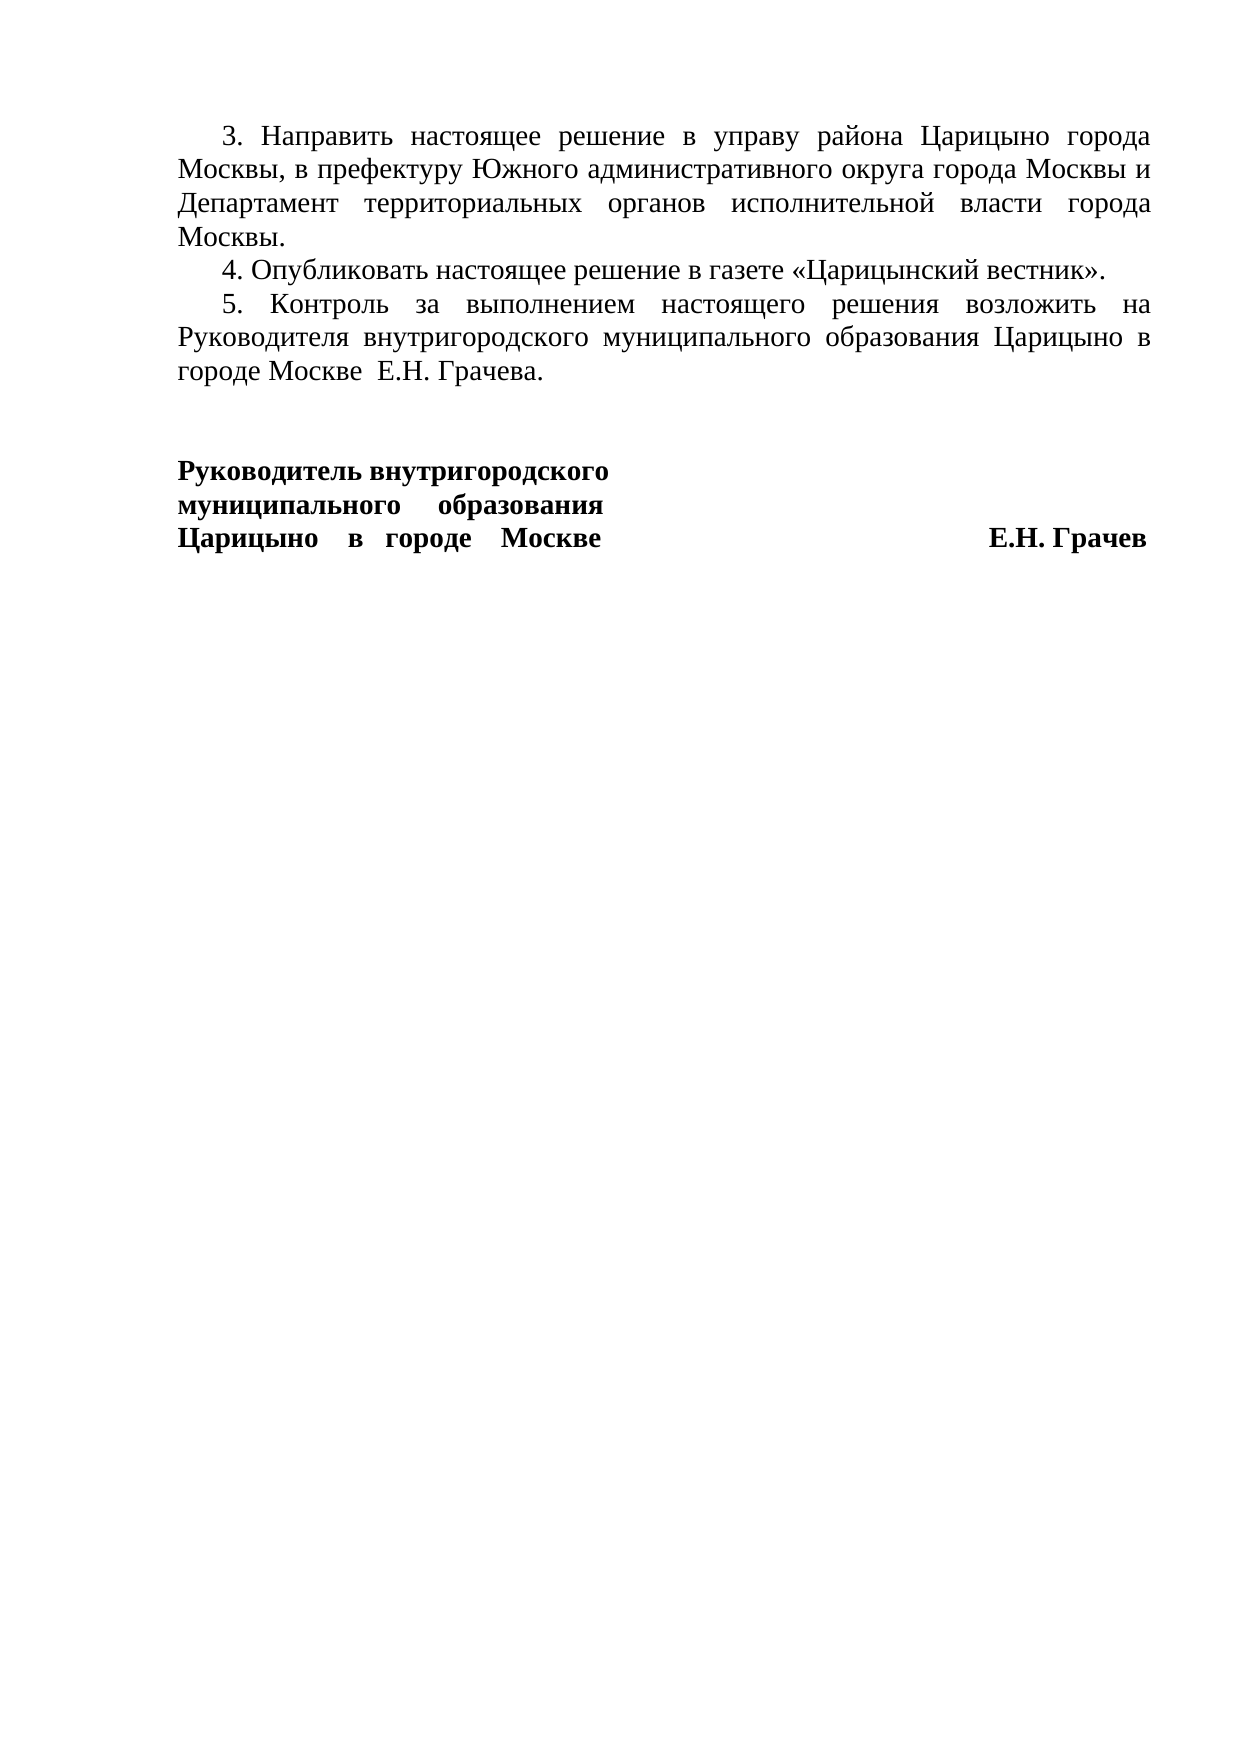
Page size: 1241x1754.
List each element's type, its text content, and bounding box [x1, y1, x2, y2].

text 3. Направить настоящее решение в управу района Царицыно города Москвы, в префектуру Южного административного округа города Москвы и Департамент территориальных органов исполнительной власти города Москвы. [177, 118, 1152, 252]
text Царицыно в городе Москве Е.Н. Грачев [177, 521, 1152, 554]
text 5. Контроль за выполнением настоящего решения возложить на Руководителя внутригородского муниципального образования Царицыно в городе Москве Е.Н. Грачева. [177, 286, 1152, 386]
text 4. Опубликовать настоящее решение в газете «Царицынский вестник». [177, 252, 1152, 286]
text муниципального образования [177, 487, 1152, 521]
text Руководитель внутригородского [177, 453, 1152, 487]
